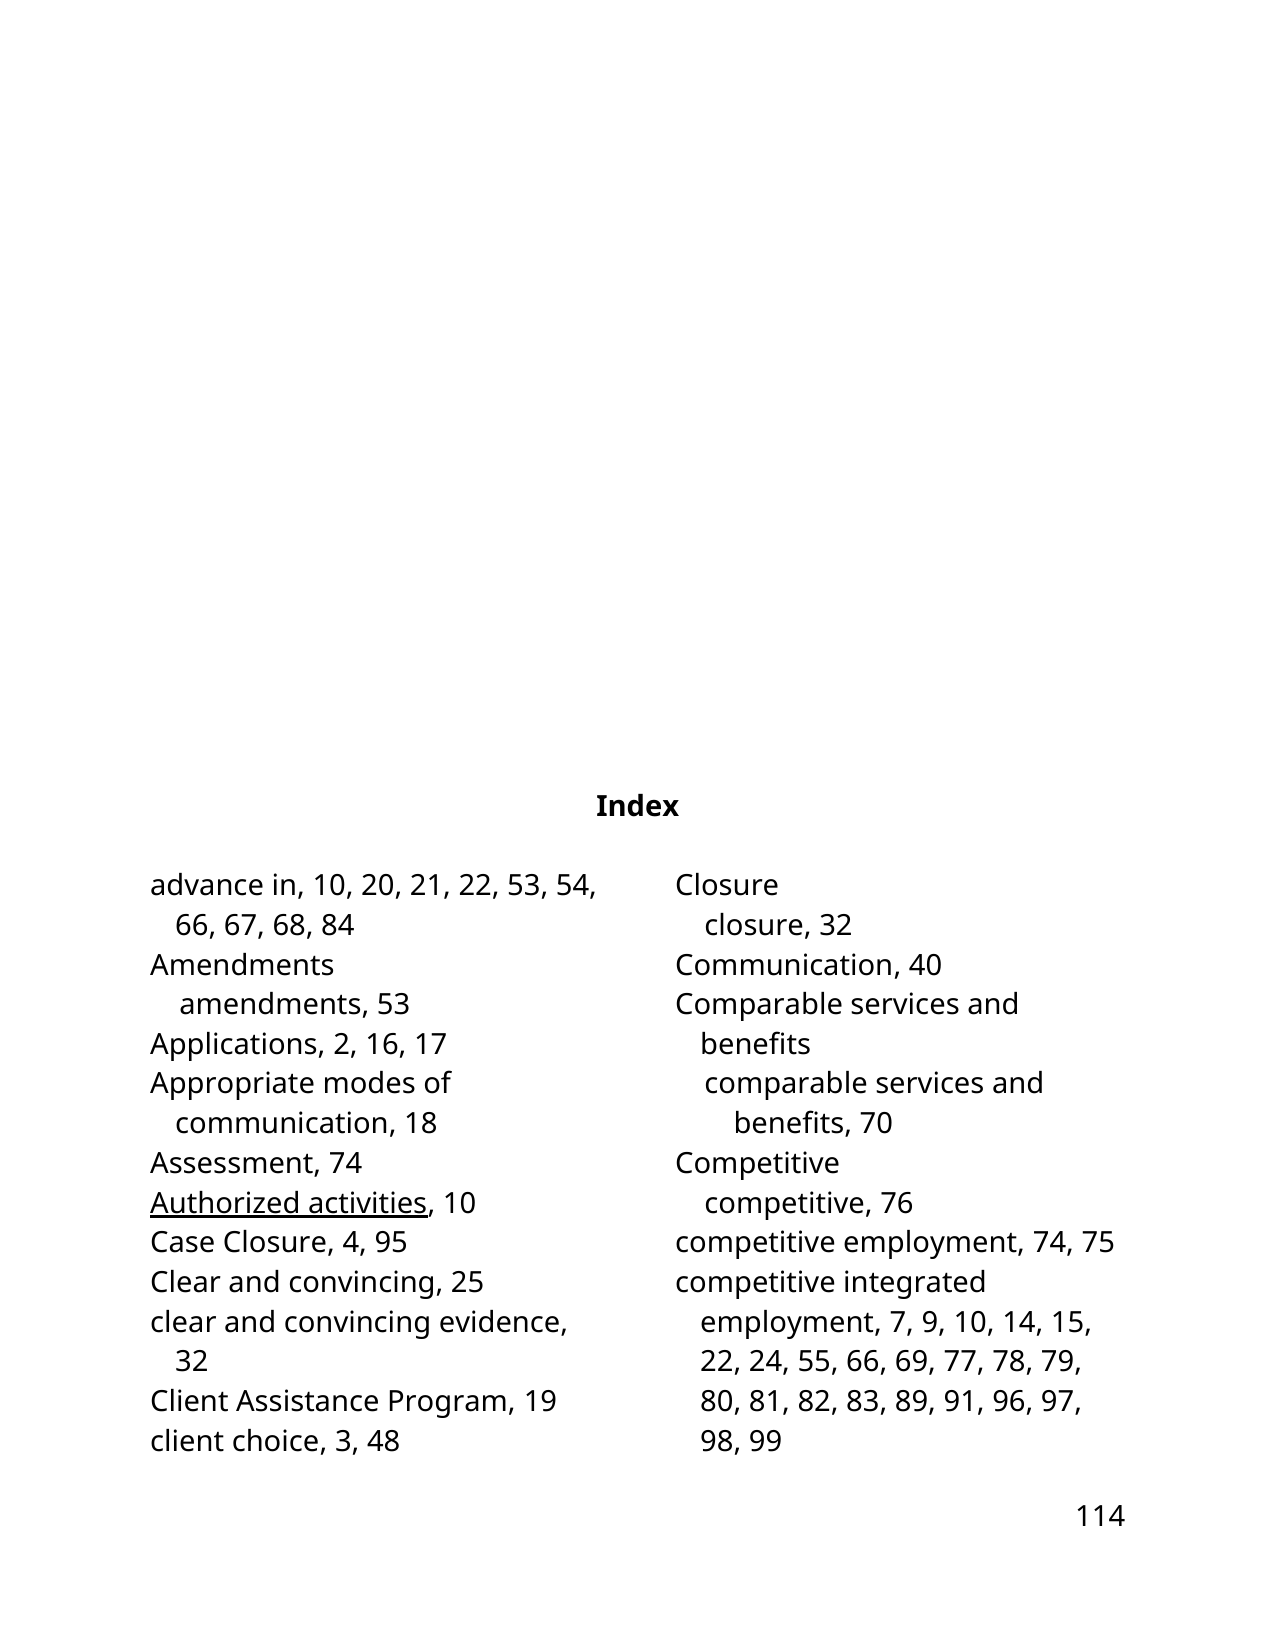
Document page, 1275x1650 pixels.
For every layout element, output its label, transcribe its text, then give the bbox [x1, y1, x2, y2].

text comparable services and benefits, 70 [704, 1063, 1125, 1142]
text Communication, 40 [675, 944, 1125, 983]
text Amendments [150, 944, 600, 983]
text client choice, 3, 48 [150, 1420, 600, 1460]
text Competitive [675, 1142, 1125, 1182]
text Case Closure, 4, 95 [150, 1222, 600, 1261]
text Closure [675, 864, 1125, 904]
text Comparable services and benefits [675, 983, 1125, 1063]
text competitive, 76 [704, 1182, 1125, 1222]
text competitive employment, 74, 75 [675, 1222, 1125, 1261]
text Authorized activities, 10 [150, 1182, 600, 1222]
text Clear and convincing, 25 [150, 1261, 600, 1301]
text advance in, 10, 20, 21, 22, 53, 54, 66, 67, 68, 84 [150, 864, 600, 944]
text amendments, 53 [179, 983, 600, 1023]
text Applications, 2, 16, 17 [150, 1023, 600, 1063]
text competitive integrated employment, 7, 9, 10, 14, 15, 22, 24, 55, 66, 69, 77, 78, 79, 80, 81, 82, 83, 89, 91, 96, 97, 98, 99 [675, 1261, 1125, 1460]
text Client Assistance Program, 19 [150, 1380, 600, 1420]
text clear and convincing evidence, 32 [150, 1301, 600, 1380]
text Index [150, 785, 1125, 825]
text closure, 32 [704, 904, 1125, 944]
text Appropriate modes of communication, 18 [150, 1063, 600, 1142]
text Assessment, 74 [150, 1142, 600, 1182]
